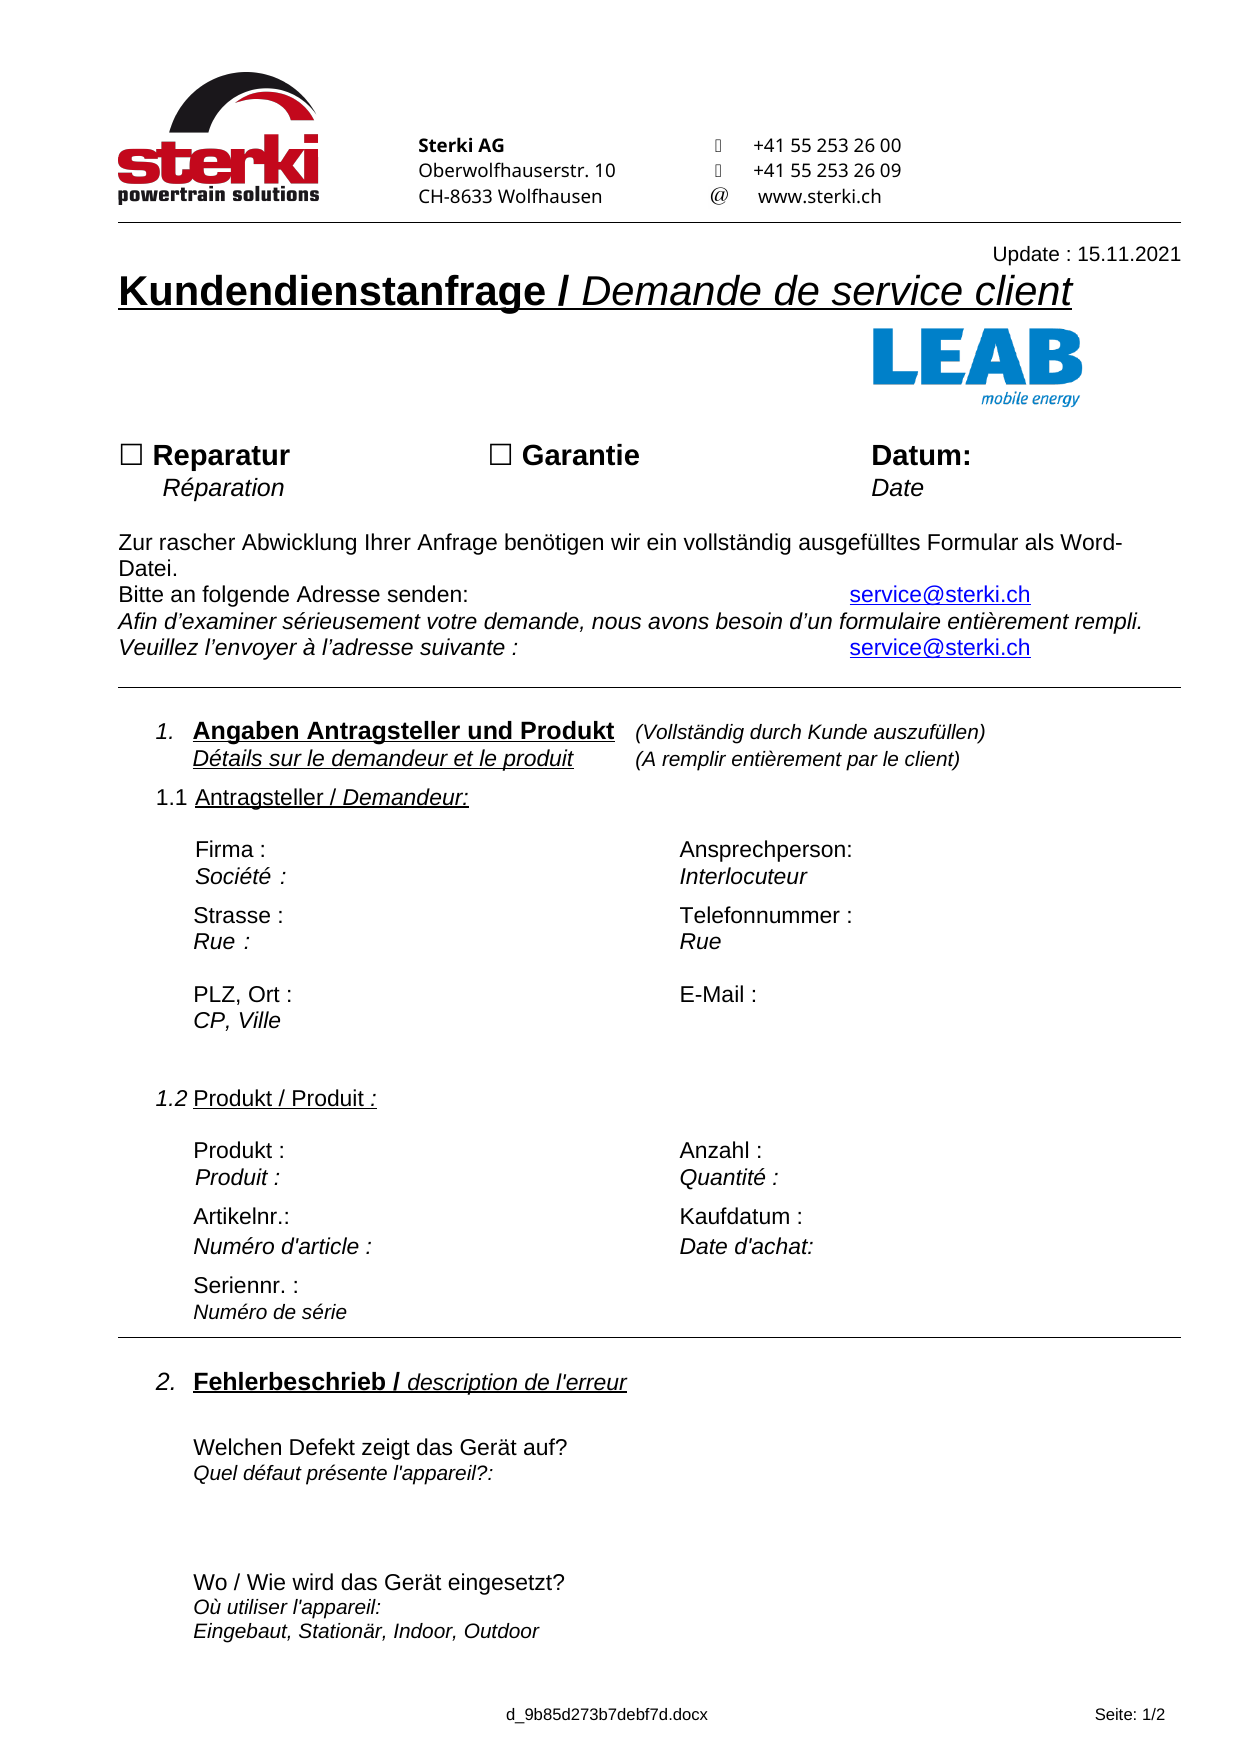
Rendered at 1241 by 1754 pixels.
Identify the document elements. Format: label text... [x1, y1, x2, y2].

text PLZ, Ort : E-Mail : CP, Ville [155, 981, 1181, 1033]
text Numéro d'article : Date d'achat: [155, 1233, 1181, 1259]
text Réparation Date [118, 473, 1181, 502]
list Produkt / Produit : [155, 1085, 1181, 1111]
text Artikelnr.: Kaufdatum : [155, 1203, 1181, 1229]
text Afin d’examiner sérieusement votre demande, nous avons besoin d’un formulaire entièrement rempli. [118, 608, 1181, 634]
text Strasse : Telefonnummer : [155, 902, 1181, 928]
text Wo / Wie wird das Gerät eingesetzt? [193, 1569, 1181, 1595]
text Zur rascher Abwicklung Ihrer Anfrage benötigen wir ein vollständig ausgefülltes Formular als Word-Datei. [118, 528, 1181, 581]
picture [118, 72, 319, 205]
text Bitte an folgende Adresse senden: service@sterki.ch [118, 581, 1181, 608]
picture [708, 186, 730, 209]
text Veuillez l’envoyer à l’adresse suivante : service@sterki.ch [118, 634, 1181, 660]
text Quel défaut présente l'appareil?: [193, 1460, 1181, 1484]
text Update : 15.11.2021 [118, 242, 1181, 266]
text Kundendienstanfrage / Demande de service client [118, 266, 1181, 314]
text Firma : Ansprechperson: [195, 836, 1181, 863]
text Produit : Quantité : [195, 1164, 1181, 1190]
list Fehlerbeschrieb / description de l'erreur [156, 1366, 1181, 1395]
text Seriennr. : Numéro de série [155, 1272, 1181, 1324]
text Welchen Defekt zeigt das Gerät auf? [193, 1434, 1181, 1460]
text Reparatur Garantie Datum: [118, 434, 1181, 473]
text Où utiliser l'appareil: Eingebaut, Stationär, Indoor, Outdoor [193, 1595, 1181, 1643]
text Rue : Rue [155, 928, 1181, 954]
text Société : Interlocuteur [195, 863, 1181, 889]
picture [872, 326, 1084, 409]
list Antragsteller / Demandeur: [156, 784, 1181, 810]
list Angaben Antragsteller und Produkt (Vollständig durch Kunde auszufüllen) Détails sur le demandeur et le produit (A remplir entièrement par le client) [155, 716, 1181, 771]
text Produkt : Anzahl : [155, 1137, 1181, 1164]
